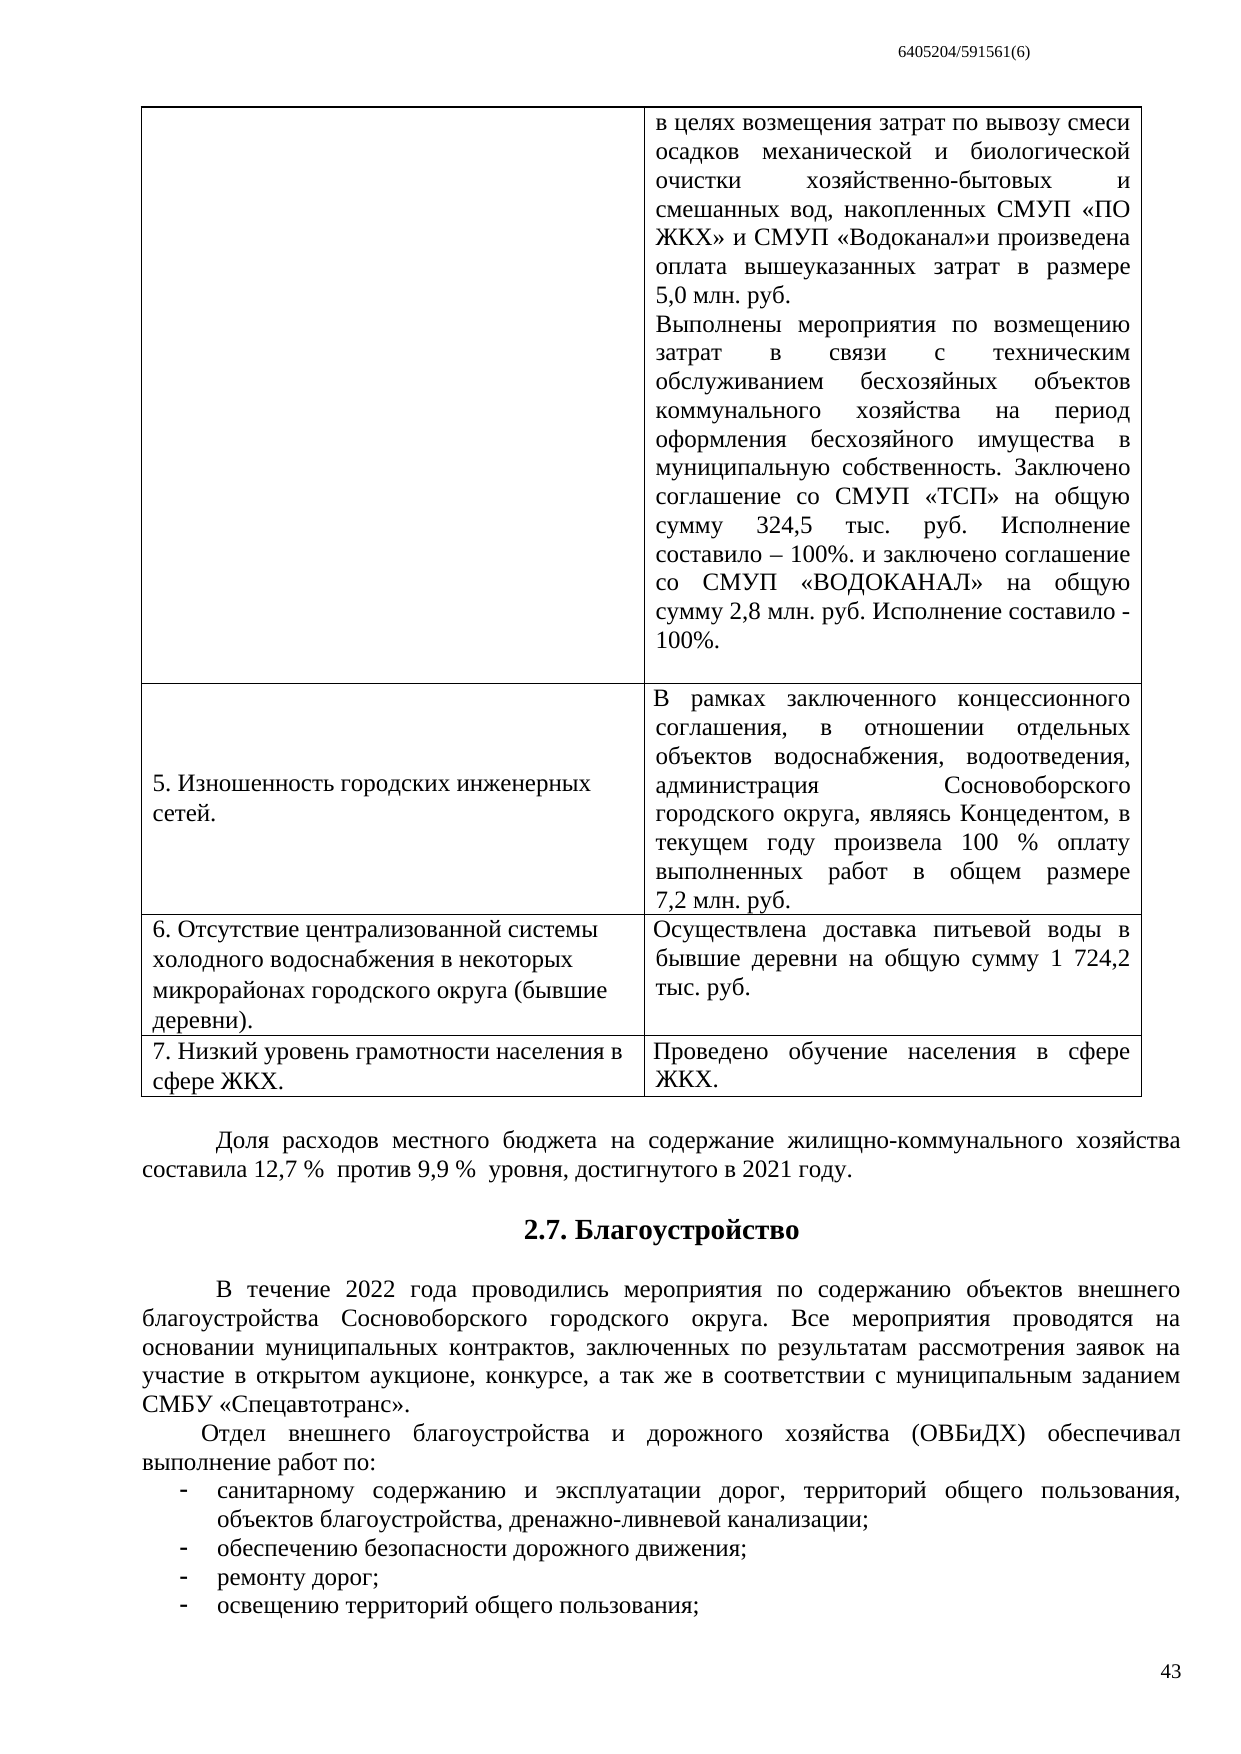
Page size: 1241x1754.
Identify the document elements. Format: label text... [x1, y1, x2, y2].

table_cell 7. Низкий уровень грамотности населения в сфере ЖКХ. [142, 1036, 644, 1096]
table_cell В рамках заключенного концессионного соглашения, в отношении отдельных объектов водоснабжения, водоотведения, администрация Сосновоборского городского округа, являясь Концедентом, в текущем году произвела 100 % оплату выполненных работ в общем размере 7,2 млн. руб. [645, 684, 1141, 913]
table_cell Проведено обучение населения в сфере ЖКХ. [645, 1036, 1141, 1096]
text Отдел внешнего благоустройства и дорожного хозяйства (ОВБиДХ) обеспечивал выполнение работ по: [142, 1418, 1181, 1475]
list ремонту дорог; [179, 1562, 1181, 1590]
list обеспечению безопасности дорожного движения; [179, 1533, 1181, 1562]
table_cell 6. Отсутствие централизованной системы холодного водоснабжения в некоторых микрорайонах городского округа (бывшие деревни). [142, 915, 644, 1035]
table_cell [142, 108, 644, 682]
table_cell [645, 108, 1141, 682]
text В течение 2022 года проводились мероприятия по содержанию объектов внешнего благоустройства Сосновоборского городского округа. Все мероприятия проводятся на основании муниципальных контрактов, заключенных по результатам рассмотрения заявок на участие в открытом аукционе, конкурсе, а так же в соответствии с муниципальным заданием СМБУ «Спецавтотранс». [142, 1274, 1181, 1418]
text Доля расходов местного бюджета на содержание жилищно-коммунального хозяйства составила 12,7 % против 9,9 % уровня, достигнутого в 2021 году. [142, 1126, 1181, 1183]
table_cell 5. Изношенность городских инженерных сетей. [142, 684, 644, 913]
subtitle 2.7. Благоустройство [142, 1212, 1181, 1245]
list освещению территорий общего пользования; [179, 1590, 1181, 1619]
table_cell Осуществлена доставка питьевой воды в бывшие деревни на общую сумму 1 724,2 тыс. руб. [645, 915, 1141, 1035]
list санитарному содержанию и эксплуатации дорог, территорий общего пользования, объектов благоустройства, дренажно-ливневой канализации; [179, 1475, 1181, 1533]
